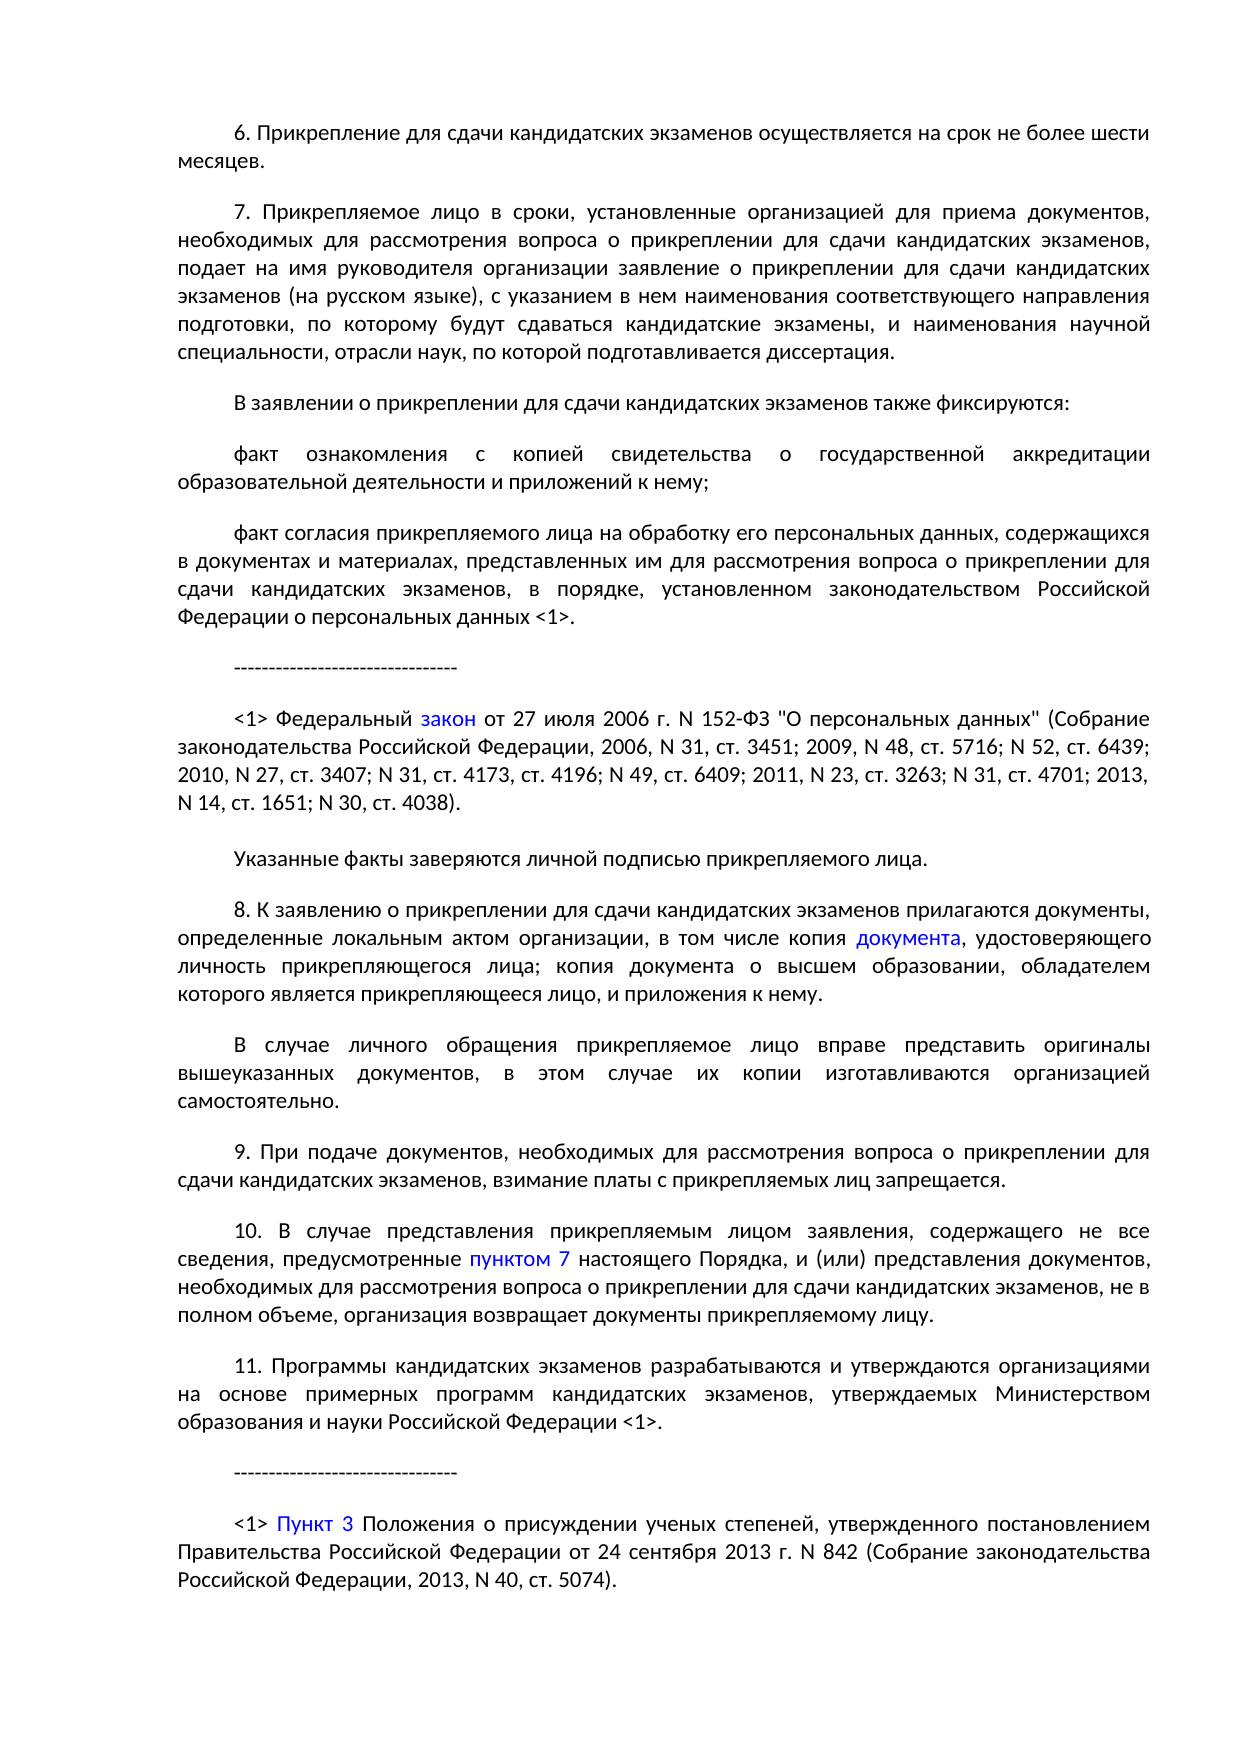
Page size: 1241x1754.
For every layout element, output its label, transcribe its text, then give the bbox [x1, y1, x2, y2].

text -------------------------------- [177, 653, 1152, 681]
text -------------------------------- [177, 1458, 1152, 1486]
text 9. При подаче документов, необходимых для рассмотрения вопроса о прикреплении для сдачи кандидатских экзаменов, взимание платы с прикрепляемых лиц запрещается. [177, 1137, 1152, 1193]
text 8. К заявлению о прикреплении для сдачи кандидатских экзаменов прилагаются документы, определенные локальным актом организации, в том числе копия документа, удостоверяющего личность прикрепляющегося лица; копия документа о высшем образовании, обладателем которого является прикрепляющееся лицо, и приложения к нему. [177, 895, 1152, 1007]
text Указанные факты заверяются личной подписью прикрепляемого лица. [177, 844, 1152, 872]
text 10. В случае представления прикрепляемым лицом заявления, содержащего не все сведения, предусмотренные пунктом 7 настоящего Порядка, и (или) представления документов, необходимых для рассмотрения вопроса о прикреплении для сдачи кандидатских экзаменов, не в полном объеме, организация возвращает документы прикрепляемому лицу. [177, 1216, 1152, 1328]
text В случае личного обращения прикрепляемое лицо вправе представить оригиналы вышеуказанных документов, в этом случае их копии изготавливаются организацией самостоятельно. [177, 1030, 1152, 1114]
text <1> Пункт 3 Положения о присуждении ученых степеней, утвержденного постановлением Правительства Российской Федерации от 24 сентября 2013 г. N 842 (Собрание законодательства Российской Федерации, 2013, N 40, ст. 5074). [177, 1509, 1152, 1593]
text 7. Прикрепляемое лицо в сроки, установленные организацией для приема документов, необходимых для рассмотрения вопроса о прикреплении для сдачи кандидатских экзаменов, подает на имя руководителя организации заявление о прикреплении для сдачи кандидатских экзаменов (на русском языке), с указанием в нем наименования соответствующего направления подготовки, по которому будут сдаваться кандидатские экзамены, и наименования научной специальности, отрасли наук, по которой подготавливается диссертация. [177, 197, 1152, 365]
text факт согласия прикрепляемого лица на обработку его персональных данных, содержащихся в документах и материалах, представленных им для рассмотрения вопроса о прикреплении для сдачи кандидатских экзаменов, в порядке, установленном законодательством Российской Федерации о персональных данных <1>. [177, 518, 1152, 630]
text <1> Федеральный закон от 27 июля 2006 г. N 152-ФЗ "О персональных данных" (Собрание законодательства Российской Федерации, 2006, N 31, ст. 3451; 2009, N 48, ст. 5716; N 52, ст. 6439; 2010, N 27, ст. 3407; N 31, ст. 4173, ст. 4196; N 49, ст. 6409; 2011, N 23, ст. 3263; N 31, ст. 4701; 2013, N 14, ст. 1651; N 30, ст. 4038). [177, 704, 1152, 816]
text 11. Программы кандидатских экзаменов разрабатываются и утверждаются организациями на основе примерных программ кандидатских экзаменов, утверждаемых Министерством образования и науки Российской Федерации <1>. [177, 1351, 1152, 1435]
text В заявлении о прикреплении для сдачи кандидатских экзаменов также фиксируются: [177, 388, 1152, 416]
text факт ознакомления с копией свидетельства о государственной аккредитации образовательной деятельности и приложений к нему; [177, 439, 1152, 495]
text 6. Прикрепление для сдачи кандидатских экзаменов осуществляется на срок не более шести месяцев. [177, 118, 1152, 174]
